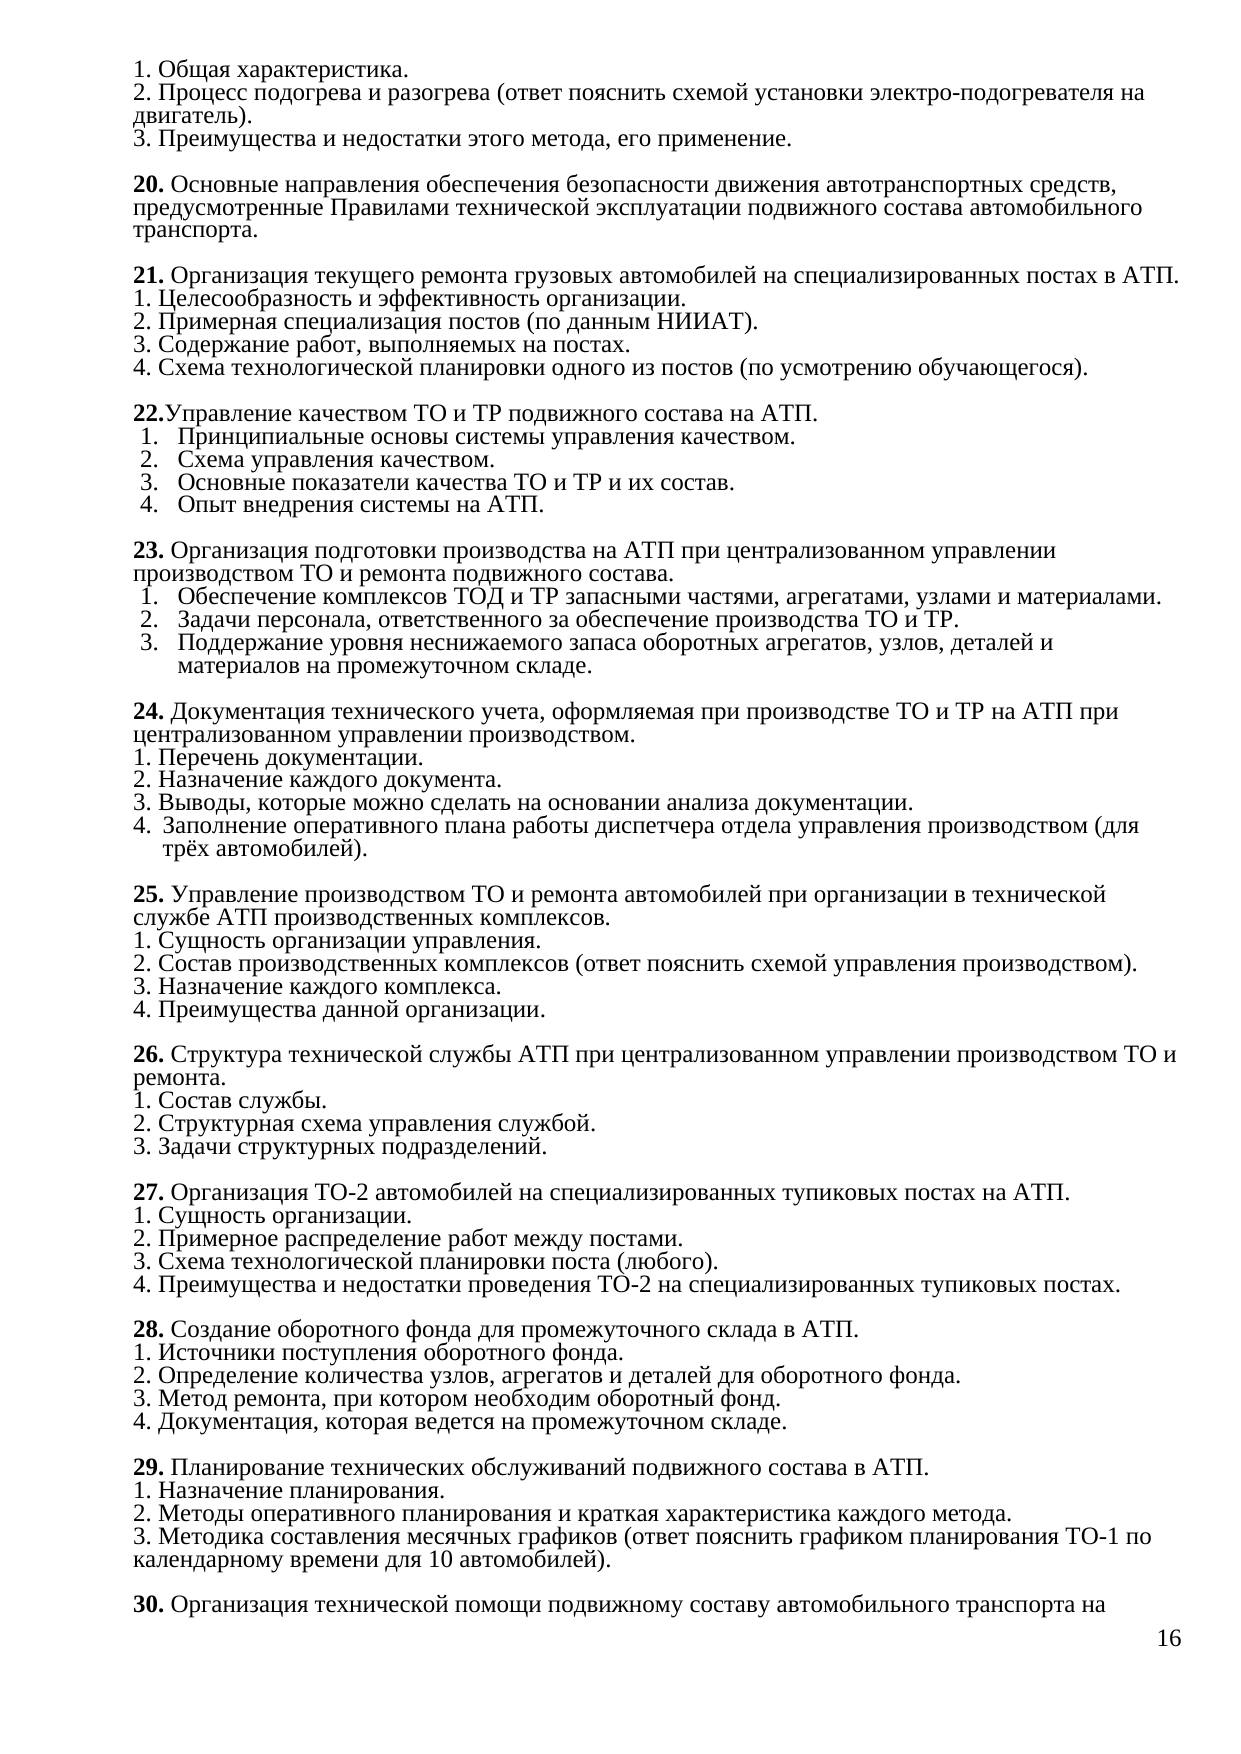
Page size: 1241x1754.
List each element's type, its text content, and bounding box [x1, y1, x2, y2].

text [133, 59, 1181, 426]
list Схема управления качеством. [140, 449, 1181, 472]
list Заполнение оперативного плана работы диспетчера отдела управления производством (для трёх автомобилей). [133, 815, 1181, 861]
text 23. Организация подготовки производства на АТП при централизованном управлении производством ТО и ремонта подвижного состава. [133, 517, 1181, 586]
list Поддержание уровня неснижаемого запаса оборотных агрегатов, узлов, деталей и материалов на промежуточном складе. [140, 632, 1181, 678]
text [133, 861, 1181, 1617]
text 24. Документация технического учета, оформляемая при производстве ТО и ТР на АТП при централизованном управлении производством. 1. Перечень документации. 2. Назначение каждого документа. 3. Выводы, которые можно сделать на основании анализа документации. [133, 678, 1181, 815]
list Обеспечение комплексов ТОД и ТР запасными частями, агрегатами, узлами и материалами. [140, 586, 1181, 609]
list Основные показатели качества ТО и ТР и их состав. [140, 472, 1181, 494]
list Опыт внедрения системы на АТП. [140, 494, 1181, 517]
list Задачи персонала, ответственного за обеспечение производства ТО и ТР. [140, 609, 1181, 632]
list Принципиальные основы системы управления качеством. [140, 426, 1181, 449]
